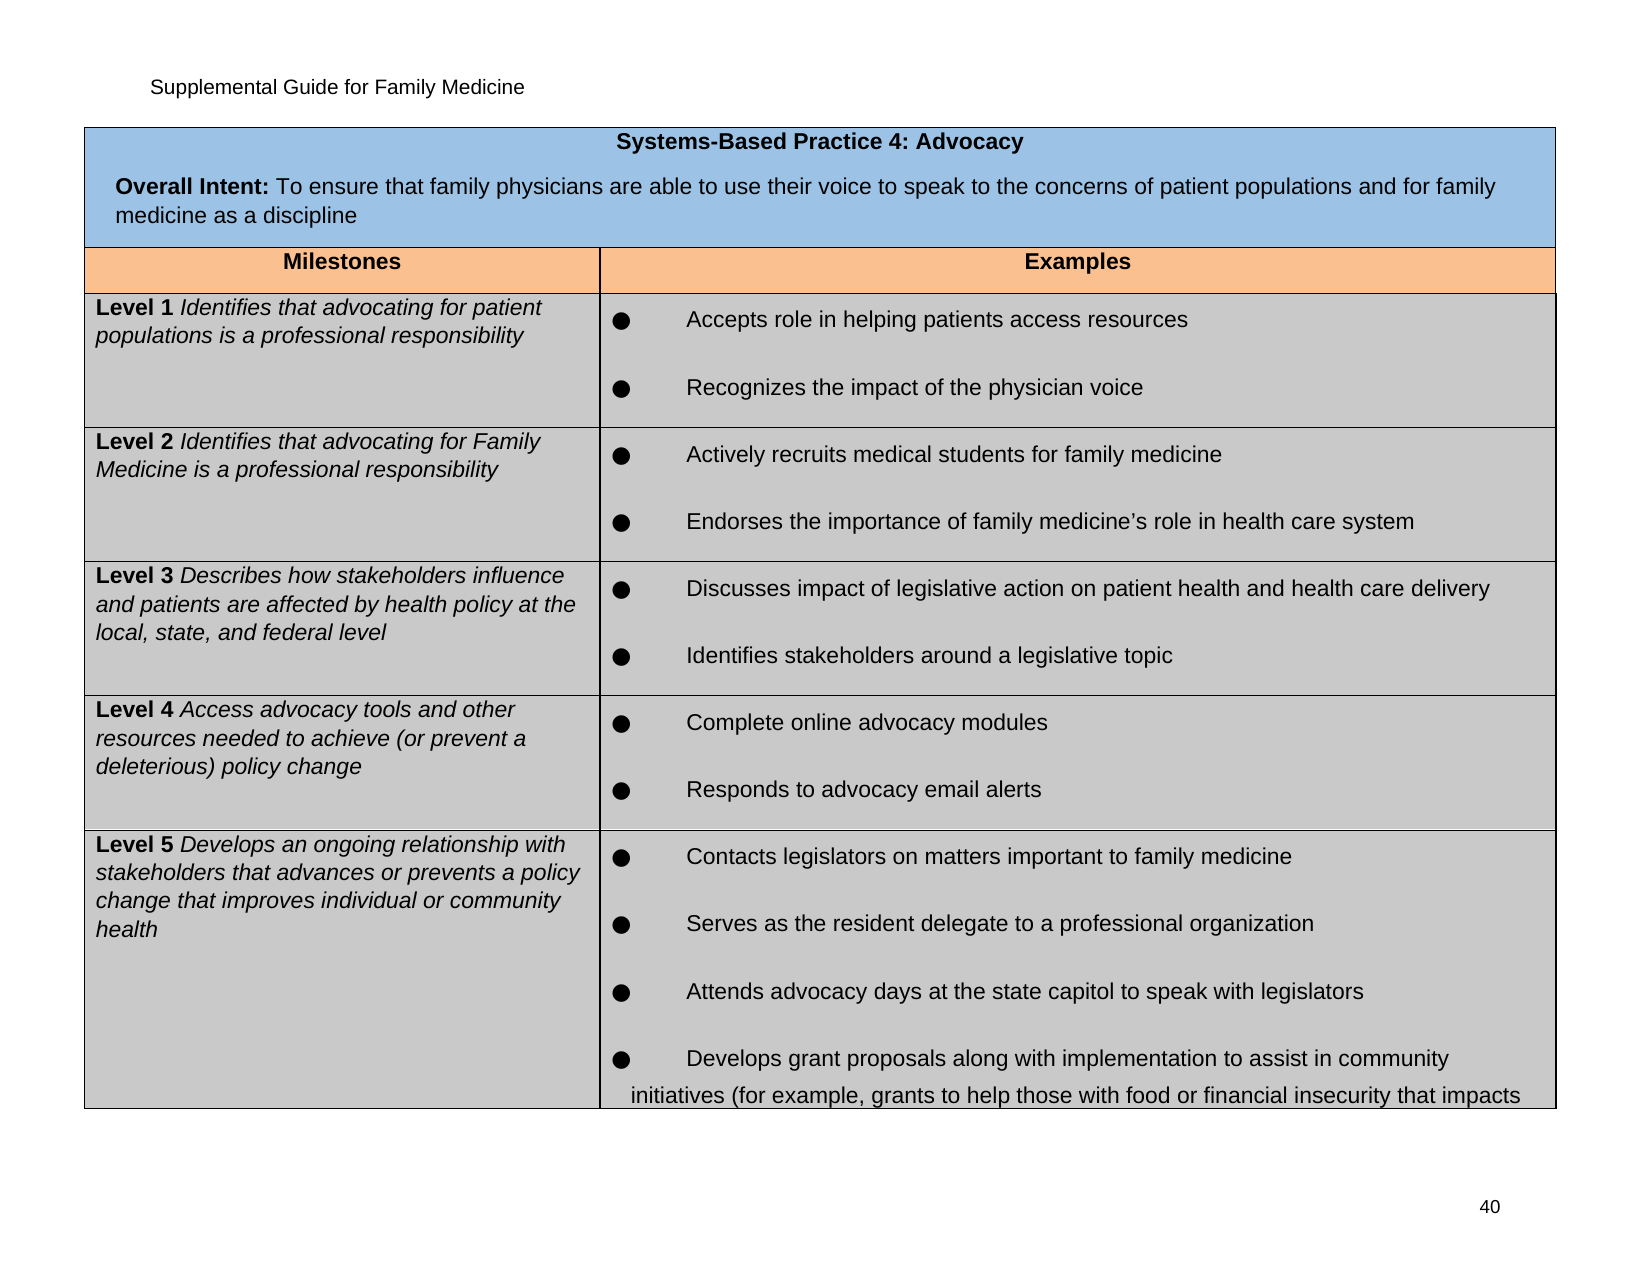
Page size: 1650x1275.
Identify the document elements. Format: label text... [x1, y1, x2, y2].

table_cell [601, 831, 1555, 1108]
table_cell Level 4 Access advocacy tools and other resources needed to achieve (or prevent a deleterious) policy change [85, 696, 599, 829]
table_cell Milestones [85, 248, 599, 293]
table_header Systems-Based Practice 4: Advocacy Overall Intent: To ensure that family physicians are able to use their voice to speak to the concerns of patient populations and for family medicine as a discipline [85, 128, 1555, 247]
table_cell Discusses impact of legislative action on patient health and health care delivery Identifies stakeholders around a legislative topic [601, 562, 1555, 695]
table_cell Level 1 Identifies that advocating for patient populations is a professional responsibility [85, 294, 599, 427]
table_cell Actively recruits medical students for family medicine Endorses the importance of family medicine’s role in health care system [601, 428, 1555, 561]
table_cell Level 2 Identifies that advocating for Family Medicine is a professional responsibility [85, 428, 599, 561]
table_cell Accepts role in helping patients access resources Recognizes the impact of the physician voice [601, 294, 1555, 427]
table_cell Examples [601, 248, 1555, 293]
table_cell Complete online advocacy modules Responds to advocacy email alerts [601, 696, 1555, 829]
table_cell Level 3 Describes how stakeholders influence and patients are affected by health policy at the local, state, and federal level [85, 562, 599, 695]
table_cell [85, 831, 599, 1108]
